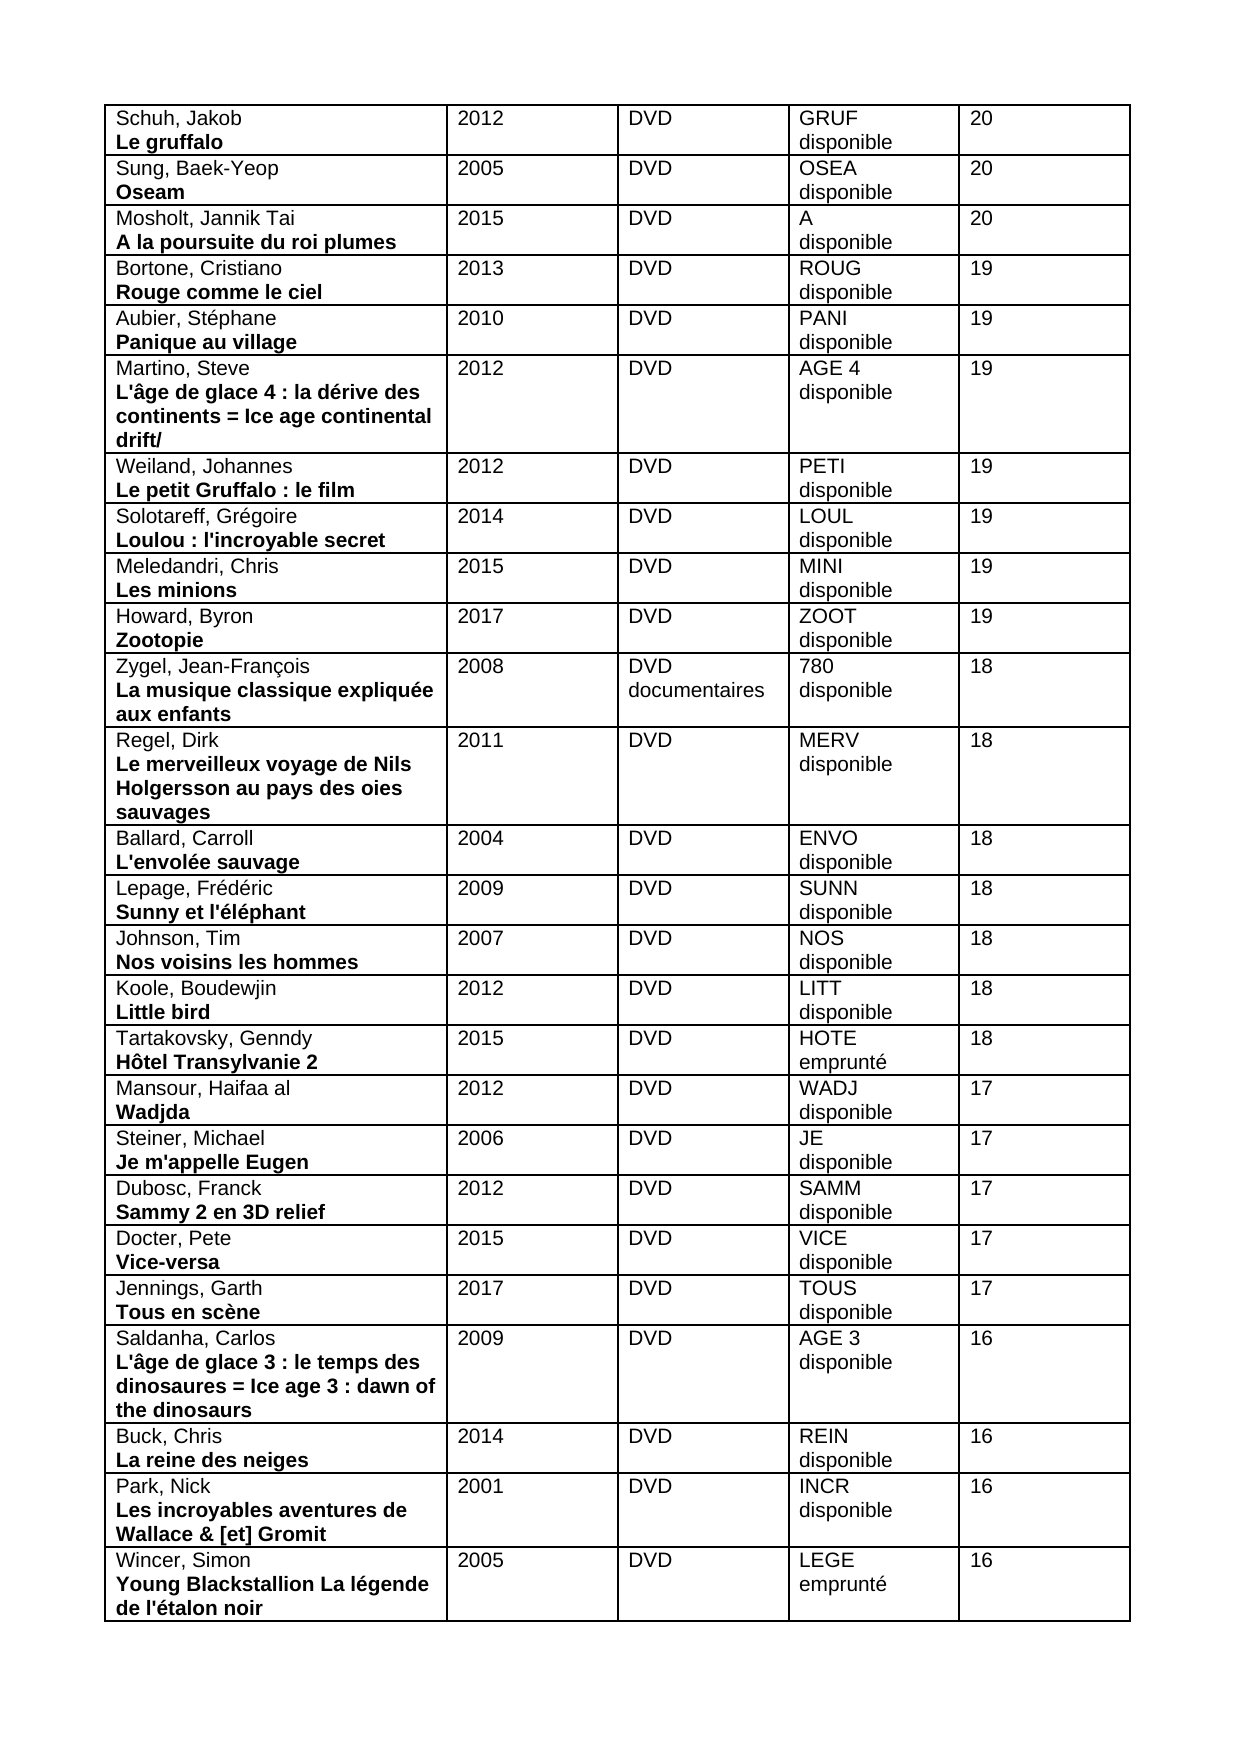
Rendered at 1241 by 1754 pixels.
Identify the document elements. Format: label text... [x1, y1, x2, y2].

table_cell HOTE emprunté [790, 1026, 958, 1074]
table_cell Steiner, Michael Je m'appelle Eugen [106, 1126, 446, 1174]
table_cell DVD [619, 554, 788, 602]
table_cell 19 [960, 256, 1129, 304]
table_cell DVD [619, 1326, 788, 1422]
table_cell Koole, Boudewjin Little bird [106, 976, 446, 1024]
table_cell Weiland, Johannes Le petit Gruffalo : le film [106, 454, 446, 502]
table_cell 2017 [448, 1276, 617, 1324]
table_cell A disponible [790, 206, 958, 254]
table_cell 18 [960, 654, 1129, 726]
table_cell ENVO disponible [790, 826, 958, 874]
table_cell PETI disponible [790, 454, 958, 502]
table_cell PANI disponible [790, 306, 958, 354]
table_cell GRUF disponible [790, 106, 958, 154]
table_cell SAMM disponible [790, 1176, 958, 1224]
table_cell 2012 [448, 454, 617, 502]
table_cell 2014 [448, 504, 617, 552]
table_cell MINI disponible [790, 554, 958, 602]
table_cell Lepage, Frédéric Sunny et l'éléphant [106, 876, 446, 924]
table_cell DVD [619, 728, 788, 824]
table_cell 19 [960, 604, 1129, 652]
table_cell Solotareff, Grégoire Loulou : l'incroyable secret [106, 504, 446, 552]
table_cell Wincer, Simon Young Blackstallion La légende de l'étalon noir [106, 1548, 446, 1620]
table_cell 16 [960, 1474, 1129, 1546]
table_cell DVD [619, 356, 788, 452]
table_cell Zygel, Jean-François La musique classique expliquée aux enfants [106, 654, 446, 726]
table_cell DVD documentaires [619, 654, 788, 726]
table_cell 18 [960, 826, 1129, 874]
table_cell 20 [960, 156, 1129, 204]
table_cell 2014 [448, 1424, 617, 1472]
table_cell DVD [619, 206, 788, 254]
table_cell DVD [619, 604, 788, 652]
table_cell Bortone, Cristiano Rouge comme le ciel [106, 256, 446, 304]
table_cell ROUG disponible [790, 256, 958, 304]
table_cell DVD [619, 1424, 788, 1472]
table_cell Jennings, Garth Tous en scène [106, 1276, 446, 1324]
table_cell 19 [960, 554, 1129, 602]
table_cell Johnson, Tim Nos voisins les hommes [106, 926, 446, 974]
table_cell DVD [619, 826, 788, 874]
table_cell 2005 [448, 156, 617, 204]
table_cell DVD [619, 1026, 788, 1074]
table_cell ZOOT disponible [790, 604, 958, 652]
table_cell DVD [619, 976, 788, 1024]
table_cell 17 [960, 1226, 1129, 1274]
table_cell 17 [960, 1176, 1129, 1224]
table_cell 2012 [448, 1176, 617, 1224]
table_cell DVD [619, 1474, 788, 1546]
table_cell DVD [619, 306, 788, 354]
table_cell 18 [960, 1026, 1129, 1074]
table_cell DVD [619, 926, 788, 974]
table_cell 20 [960, 106, 1129, 154]
table_cell DVD [619, 256, 788, 304]
table_cell 2007 [448, 926, 617, 974]
table_cell 16 [960, 1548, 1129, 1620]
table_cell 18 [960, 728, 1129, 824]
table_cell 18 [960, 876, 1129, 924]
table_cell Sung, Baek-Yeop Oseam [106, 156, 446, 204]
table_cell MERV disponible [790, 728, 958, 824]
table_cell 20 [960, 206, 1129, 254]
table_cell 2017 [448, 604, 617, 652]
table_cell NOS disponible [790, 926, 958, 974]
table_cell DVD [619, 504, 788, 552]
table_cell 2001 [448, 1474, 617, 1546]
table_cell Meledandri, Chris Les minions [106, 554, 446, 602]
table_cell 19 [960, 454, 1129, 502]
table_cell Mansour, Haifaa al Wadjda [106, 1076, 446, 1124]
table_cell 2013 [448, 256, 617, 304]
table_cell 2009 [448, 1326, 617, 1422]
table_cell 18 [960, 926, 1129, 974]
table_cell DVD [619, 1176, 788, 1224]
table_cell 16 [960, 1424, 1129, 1472]
table_cell 17 [960, 1076, 1129, 1124]
table_cell 16 [960, 1326, 1129, 1422]
table_cell 2008 [448, 654, 617, 726]
table_cell LOUL disponible [790, 504, 958, 552]
table_cell Martino, Steve L'âge de glace 4 : la dérive des continents = Ice age continental drift/ [106, 356, 446, 452]
table_cell Schuh, Jakob Le gruffalo [106, 106, 446, 154]
table_cell 2012 [448, 976, 617, 1024]
table_cell SUNN disponible [790, 876, 958, 924]
table_cell Saldanha, Carlos L'âge de glace 3 : le temps des dinosaures = Ice age 3 : dawn of the dinosaurs [106, 1326, 446, 1422]
table_cell DVD [619, 1126, 788, 1174]
table_cell 18 [960, 976, 1129, 1024]
table_cell 2015 [448, 1226, 617, 1274]
table_cell Ballard, Carroll L'envolée sauvage [106, 826, 446, 874]
table_cell 2012 [448, 356, 617, 452]
table_cell LITT disponible [790, 976, 958, 1024]
table_cell Aubier, Stéphane Panique au village [106, 306, 446, 354]
table_cell 19 [960, 356, 1129, 452]
table_cell 2015 [448, 206, 617, 254]
table_cell INCR disponible [790, 1474, 958, 1546]
table_cell 2012 [448, 106, 617, 154]
table_cell 19 [960, 306, 1129, 354]
table_cell 19 [960, 504, 1129, 552]
table_cell AGE 3 disponible [790, 1326, 958, 1422]
table_cell DVD [619, 1276, 788, 1324]
table_cell JE disponible [790, 1126, 958, 1174]
table_cell Howard, Byron Zootopie [106, 604, 446, 652]
table_cell REIN disponible [790, 1424, 958, 1472]
table_cell TOUS disponible [790, 1276, 958, 1324]
table_cell DVD [619, 156, 788, 204]
table_cell 17 [960, 1276, 1129, 1324]
table_cell AGE 4 disponible [790, 356, 958, 452]
table_cell 17 [960, 1126, 1129, 1174]
table_cell DVD [619, 1226, 788, 1274]
table_cell DVD [619, 1076, 788, 1124]
table_cell 2005 [448, 1548, 617, 1620]
table_cell Buck, Chris La reine des neiges [106, 1424, 446, 1472]
table_cell Park, Nick Les incroyables aventures de Wallace & [et] Gromit [106, 1474, 446, 1546]
table_cell 2011 [448, 728, 617, 824]
table_cell Dubosc, Franck Sammy 2 en 3D relief [106, 1176, 446, 1224]
table_cell LEGE emprunté [790, 1548, 958, 1620]
table_cell 2015 [448, 1026, 617, 1074]
table_cell 2010 [448, 306, 617, 354]
table_cell DVD [619, 1548, 788, 1620]
table_cell Mosholt, Jannik Tai A la poursuite du roi plumes [106, 206, 446, 254]
table_cell 2015 [448, 554, 617, 602]
table_cell DVD [619, 454, 788, 502]
table_cell Docter, Pete Vice-versa [106, 1226, 446, 1274]
table_cell 2006 [448, 1126, 617, 1174]
table_cell 2012 [448, 1076, 617, 1124]
table_cell VICE disponible [790, 1226, 958, 1274]
table_cell Regel, Dirk Le merveilleux voyage de Nils Holgersson au pays des oies sauvages [106, 728, 446, 824]
table_cell WADJ disponible [790, 1076, 958, 1124]
table_cell Tartakovsky, Genndy Hôtel Transylvanie 2 [106, 1026, 446, 1074]
table_cell 780 disponible [790, 654, 958, 726]
table_cell DVD [619, 876, 788, 924]
table_cell DVD [619, 106, 788, 154]
table_cell OSEA disponible [790, 156, 958, 204]
table_cell 2004 [448, 826, 617, 874]
table_cell 2009 [448, 876, 617, 924]
